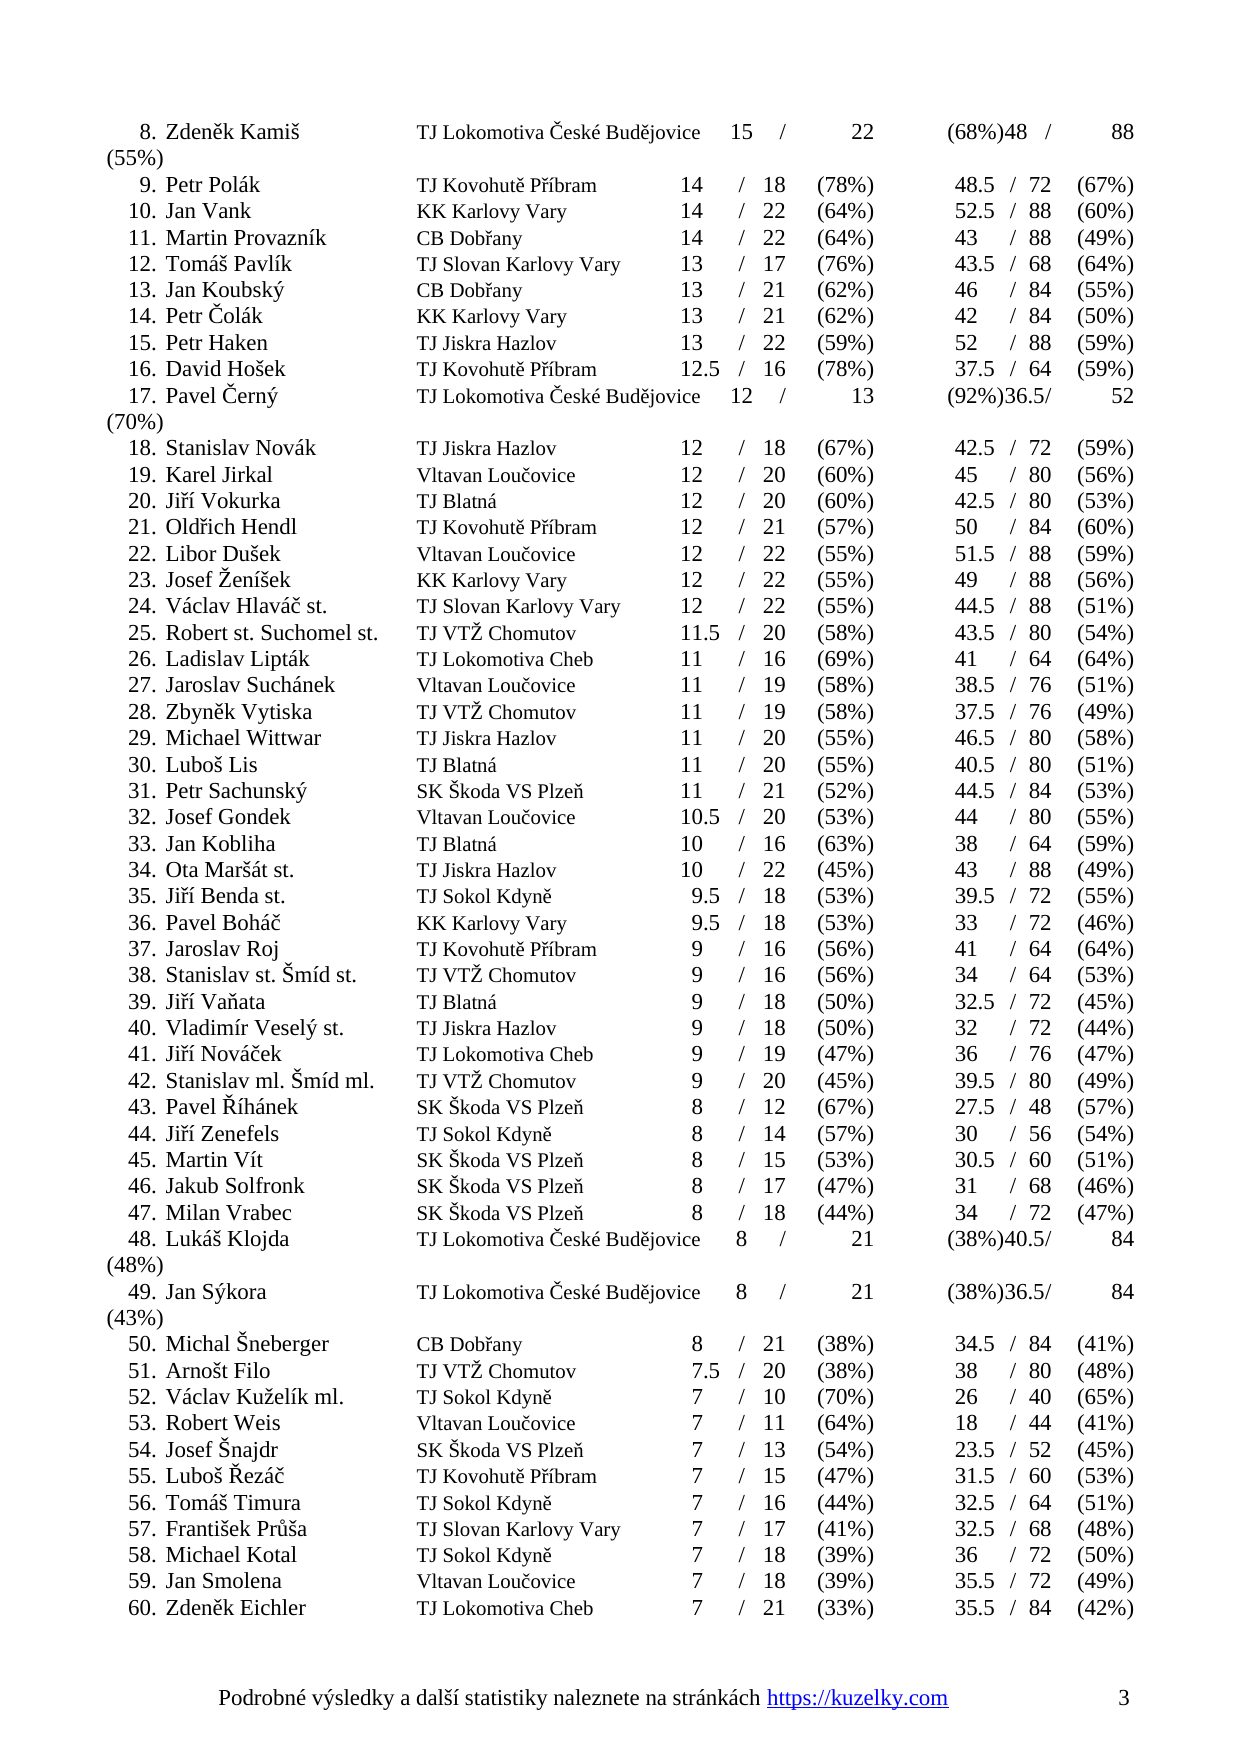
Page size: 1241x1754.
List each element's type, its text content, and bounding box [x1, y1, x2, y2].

text 9. Petr Polák TJ Kovohutě Příbram 14 / 18 (78%) 48.5 / 72 (67%) [106, 171, 1134, 197]
text 34. Ota Maršát st. TJ Jiskra Hazlov 10 / 22 (45%) 43 / 88 (49%) [106, 856, 1134, 882]
text 19. Karel Jirkal Vltavan Loučovice 12 / 20 (60%) 45 / 80 (56%) [106, 461, 1134, 487]
text 46. Jakub Solfronk SK Škoda VS Plzeň 8 / 17 (47%) 31 / 68 (46%) [106, 1172, 1134, 1199]
text 24. Václav Hlaváč st. TJ Slovan Karlovy Vary 12 / 22 (55%) 44.5 / 88 (51%) [106, 592, 1134, 619]
text 35. Jiří Benda st. TJ Sokol Kdyně 9.5 / 18 (53%) 39.5 / 72 (55%) [106, 882, 1134, 909]
text 16. David Hošek TJ Kovohutě Příbram 12.5 / 16 (78%) 37.5 / 64 (59%) [106, 355, 1134, 382]
text 29. Michael Wittwar TJ Jiskra Hazlov 11 / 20 (55%) 46.5 / 80 (58%) [106, 724, 1134, 751]
text 45. Martin Vít SK Škoda VS Plzeň 8 / 15 (53%) 30.5 / 60 (51%) [106, 1146, 1134, 1172]
text 53. Robert Weis Vltavan Loučovice 7 / 11 (64%) 18 / 44 (41%) [106, 1409, 1134, 1436]
text 25. Robert st. Suchomel st. TJ VTŽ Chomutov 11.5 / 20 (58%) 43.5 / 80 (54%) [106, 619, 1134, 645]
text 54. Josef Šnajdr SK Škoda VS Plzeň 7 / 13 (54%) 23.5 / 52 (45%) [106, 1436, 1134, 1462]
text 23. Josef Ženíšek KK Karlovy Vary 12 / 22 (55%) 49 / 88 (56%) [106, 566, 1134, 592]
text 11. Martin Provazník CB Dobřany 14 / 22 (64%) 43 / 88 (49%) [106, 223, 1134, 250]
text 33. Jan Kobliha TJ Blatná 10 / 16 (63%) 38 / 64 (59%) [106, 830, 1134, 856]
text 18. Stanislav Novák TJ Jiskra Hazlov 12 / 18 (67%) 42.5 / 72 (59%) [106, 434, 1134, 461]
text 32. Josef Gondek Vltavan Loučovice 10.5 / 20 (53%) 44 / 80 (55%) [106, 803, 1134, 830]
text 44. Jiří Zenefels TJ Sokol Kdyně 8 / 14 (57%) 30 / 56 (54%) [106, 1119, 1134, 1146]
text 51. Arnošt Filo TJ VTŽ Chomutov 7.5 / 20 (38%) 38 / 80 (48%) [106, 1357, 1134, 1383]
text 10. Jan Vank KK Karlovy Vary 14 / 22 (64%) 52.5 / 88 (60%) [106, 197, 1134, 223]
text 43. Pavel Říhánek SK Škoda VS Plzeň 8 / 12 (67%) 27.5 / 48 (57%) [106, 1093, 1134, 1119]
text 22. Libor Dušek Vltavan Loučovice 12 / 22 (55%) 51.5 / 88 (59%) [106, 540, 1134, 566]
text 48. Lukáš Klojda TJ Lokomotiva České Budějovice 8 / 21 (38%) 40.5 / 84 (48%) [106, 1225, 1134, 1278]
text 27. Jaroslav Suchánek Vltavan Loučovice 11 / 19 (58%) 38.5 / 76 (51%) [106, 672, 1134, 698]
text 56. Tomáš Timura TJ Sokol Kdyně 7 / 16 (44%) 32.5 / 64 (51%) [106, 1488, 1134, 1515]
text 47. Milan Vrabec SK Škoda VS Plzeň 8 / 18 (44%) 34 / 72 (47%) [106, 1199, 1134, 1225]
text 13. Jan Koubský CB Dobřany 13 / 21 (62%) 46 / 84 (55%) [106, 276, 1134, 303]
text 30. Luboš Lis TJ Blatná 11 / 20 (55%) 40.5 / 80 (51%) [106, 751, 1134, 777]
text 26. Ladislav Lipták TJ Lokomotiva Cheb 11 / 16 (69%) 41 / 64 (64%) [106, 645, 1134, 672]
text 8. Zdeněk Kamiš TJ Lokomotiva České Budějovice 15 / 22 (68%) 48 / 88 (55%) [106, 118, 1134, 171]
text 58. Michael Kotal TJ Sokol Kdyně 7 / 18 (39%) 36 / 72 (50%) [106, 1541, 1134, 1568]
text 36. Pavel Boháč KK Karlovy Vary 9.5 / 18 (53%) 33 / 72 (46%) [106, 909, 1134, 935]
text 50. Michal Šneberger CB Dobřany 8 / 21 (38%) 34.5 / 84 (41%) [106, 1330, 1134, 1357]
text 28. Zbyněk Vytiska TJ VTŽ Chomutov 11 / 19 (58%) 37.5 / 76 (49%) [106, 698, 1134, 724]
text 40. Vladimír Veselý st. TJ Jiskra Hazlov 9 / 18 (50%) 32 / 72 (44%) [106, 1014, 1134, 1041]
text 20. Jiří Vokurka TJ Blatná 12 / 20 (60%) 42.5 / 80 (53%) [106, 487, 1134, 513]
text 15. Petr Haken TJ Jiskra Hazlov 13 / 22 (59%) 52 / 88 (59%) [106, 329, 1134, 355]
text 17. Pavel Černý TJ Lokomotiva České Budějovice 12 / 13 (92%) 36.5 / 52 (70%) [106, 382, 1134, 434]
text 52. Václav Kuželík ml. TJ Sokol Kdyně 7 / 10 (70%) 26 / 40 (65%) [106, 1383, 1134, 1409]
text 49. Jan Sýkora TJ Lokomotiva České Budějovice 8 / 21 (38%) 36.5 / 84 (43%) [106, 1278, 1134, 1330]
text 12. Tomáš Pavlík TJ Slovan Karlovy Vary 13 / 17 (76%) 43.5 / 68 (64%) [106, 250, 1134, 276]
text 21. Oldřich Hendl TJ Kovohutě Příbram 12 / 21 (57%) 50 / 84 (60%) [106, 513, 1134, 540]
text 57. František Průša TJ Slovan Karlovy Vary 7 / 17 (41%) 32.5 / 68 (48%) [106, 1515, 1134, 1541]
text 14. Petr Čolák KK Karlovy Vary 13 / 21 (62%) 42 / 84 (50%) [106, 303, 1134, 329]
text 42. Stanislav ml. Šmíd ml. TJ VTŽ Chomutov 9 / 20 (45%) 39.5 / 80 (49%) [106, 1067, 1134, 1093]
text 39. Jiří Vaňata TJ Blatná 9 / 18 (50%) 32.5 / 72 (45%) [106, 988, 1134, 1014]
text 38. Stanislav st. Šmíd st. TJ VTŽ Chomutov 9 / 16 (56%) 34 / 64 (53%) [106, 961, 1134, 988]
text 41. Jiří Nováček TJ Lokomotiva Cheb 9 / 19 (47%) 36 / 76 (47%) [106, 1041, 1134, 1067]
text 31. Petr Sachunský SK Škoda VS Plzeň 11 / 21 (52%) 44.5 / 84 (53%) [106, 777, 1134, 803]
text 55. Luboš Řezáč TJ Kovohutě Příbram 7 / 15 (47%) 31.5 / 60 (53%) [106, 1462, 1134, 1488]
text 59. Jan Smolena Vltavan Loučovice 7 / 18 (39%) 35.5 / 72 (49%) [106, 1568, 1134, 1594]
text 60. Zdeněk Eichler TJ Lokomotiva Cheb 7 / 21 (33%) 35.5 / 84 (42%) [106, 1594, 1134, 1620]
text 37. Jaroslav Roj TJ Kovohutě Příbram 9 / 16 (56%) 41 / 64 (64%) [106, 935, 1134, 961]
